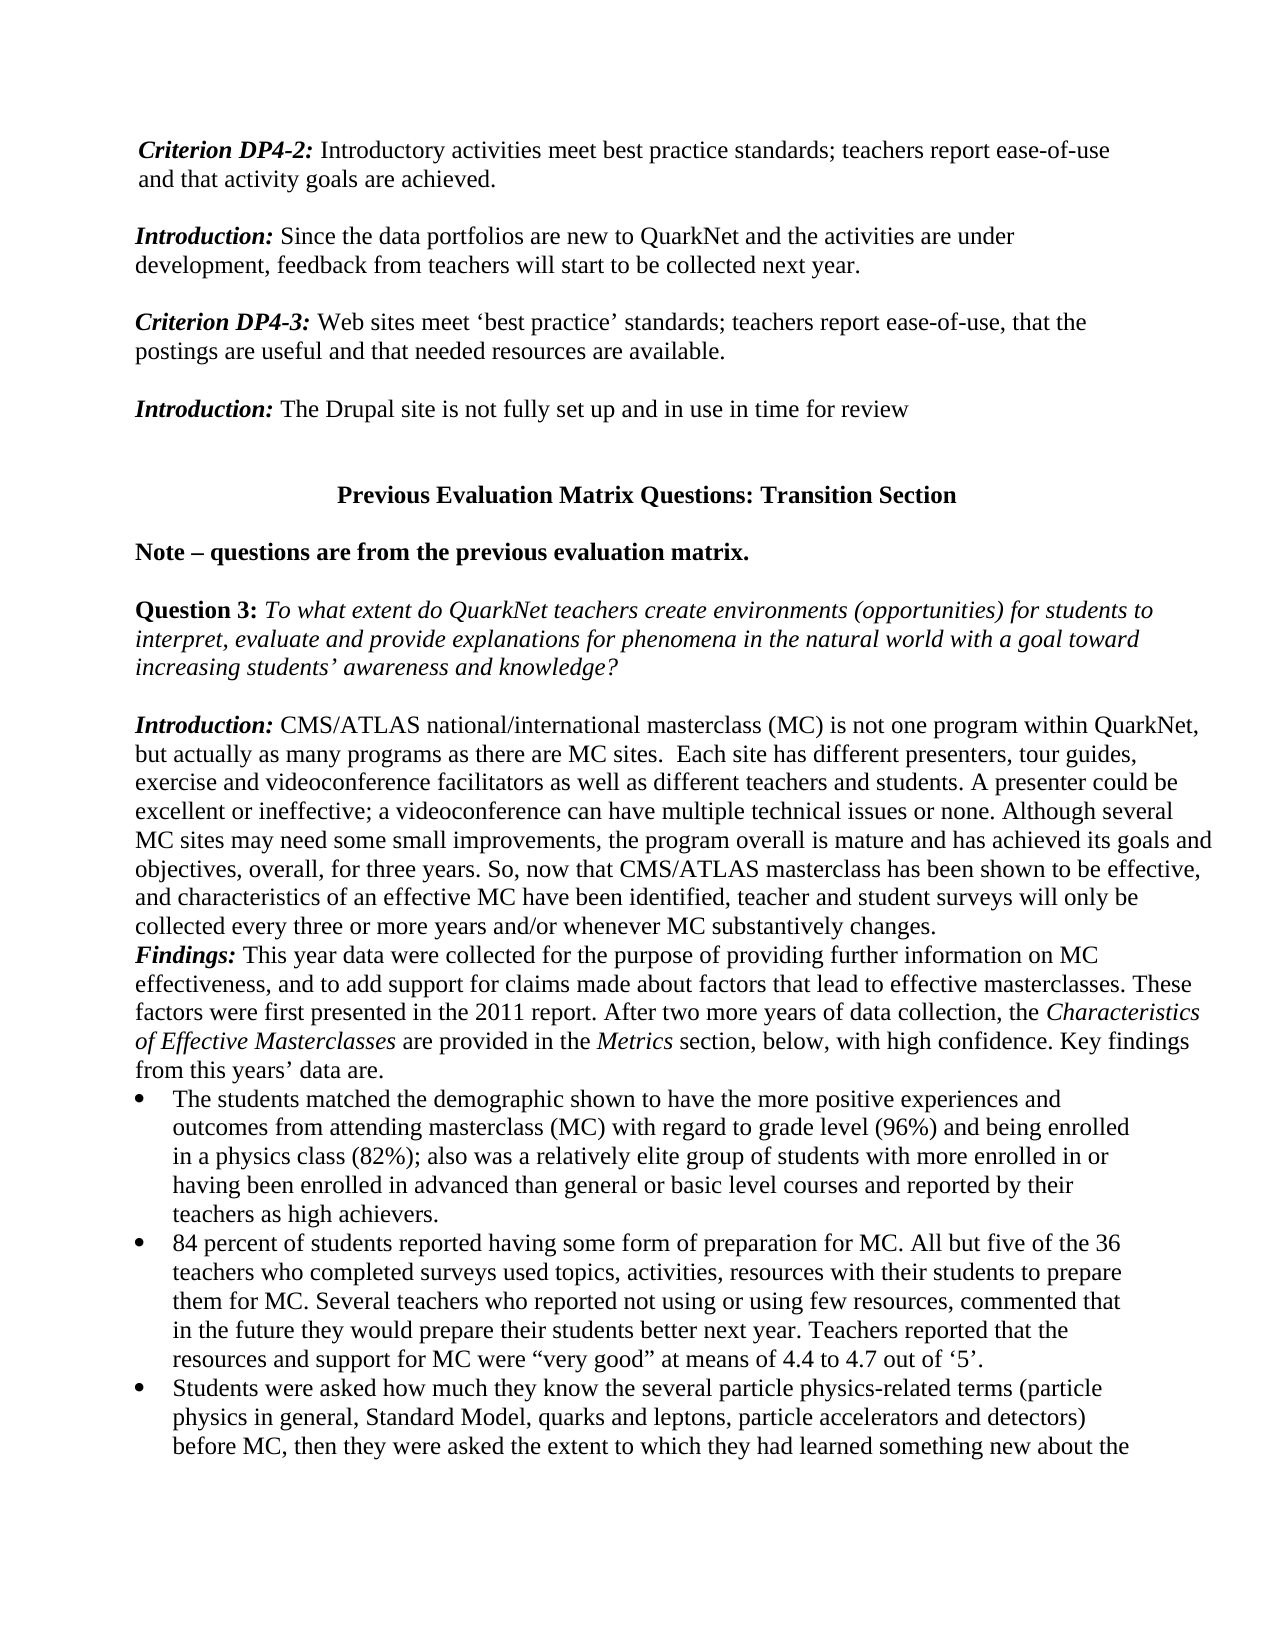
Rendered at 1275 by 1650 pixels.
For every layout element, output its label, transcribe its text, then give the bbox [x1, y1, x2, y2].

list The students matched the demographic shown to have the more positive experiences and outcomes from attending masterclass (MC) with regard to grade level (96%) and being enrolled in a physics class (82%); also was a relatively elite group of students with more enrolled in or having been enrolled in advanced than general or basic level courses and reported by their teachers as high achievers. [135, 1084, 1140, 1227]
text Findings: This year data were collected for the purpose of providing further information on MC effectiveness, and to add support for claims made about factors that lead to effective masterclasses. These factors were first presented in the 2011 report. After two more years of data collection, the Characteristics of Effective Masterclasses are provided in the Metrics section, below, with high confidence. Key findings from this years’ data are. [135, 940, 1215, 1084]
text Introduction: Since the data portfolios are new to QuarkNet and the activities are under development, feedback from teachers will start to be collected next year. [135, 221, 1140, 279]
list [135, 1373, 1140, 1459]
list Criterion DP4-3: Web sites meet ‘best practice’ standards; teachers report ease-of-use, that the postings are useful and that needed resources are available. [135, 307, 1140, 365]
list 84 percent of students reported having some form of preparation for MC. All but five of the 36 teachers who completed surveys used topics, activities, resources with their students to prepare them for MC. Several teachers who reported not using or using few resources, commented that in the future they would prepare their students better next year. Teachers reported that the resources and support for MC were “very good” at means of 4.4 to 4.7 out of ‘5’. [135, 1227, 1140, 1373]
text Introduction: The Drupal site is not fully set up and in use in time for review [135, 394, 1159, 422]
text Introduction: CMS/ATLAS national/international masterclass (MC) is not one program within QuarkNet, but actually as many programs as there are MC sites. Each site has different presenters, tour guides, exercise and videoconference facilitators as well as different teachers and students. A presenter could be excellent or ineffective; a videoconference can have multiple technical issues or none. Although several MC sites may need some small improvements, the program overall is mature and has achieved its goals and objectives, overall, for three years. So, now that CMS/ATLAS masterclass has been shown to be effective, and characteristics of an effective MC have been identified, teacher and student surveys will only be collected every three or more years and/or whenever MC substantively changes. [135, 710, 1215, 940]
text Previous Evaluation Matrix Questions: Transition Section [135, 480, 1159, 509]
list Criterion DP4-2: Introductory activities meet best practice standards; teachers report ease-of-use and that activity goals are achieved. [138, 135, 1140, 192]
text Question 3: To what extent do QuarkNet teachers create environments (opportunities) for students to interpret, evaluate and provide explanations for phenomena in the natural world with a goal toward increasing students’ awareness and knowledge? [135, 595, 1159, 681]
text Note – questions are from the previous evaluation matrix. [135, 537, 1159, 566]
